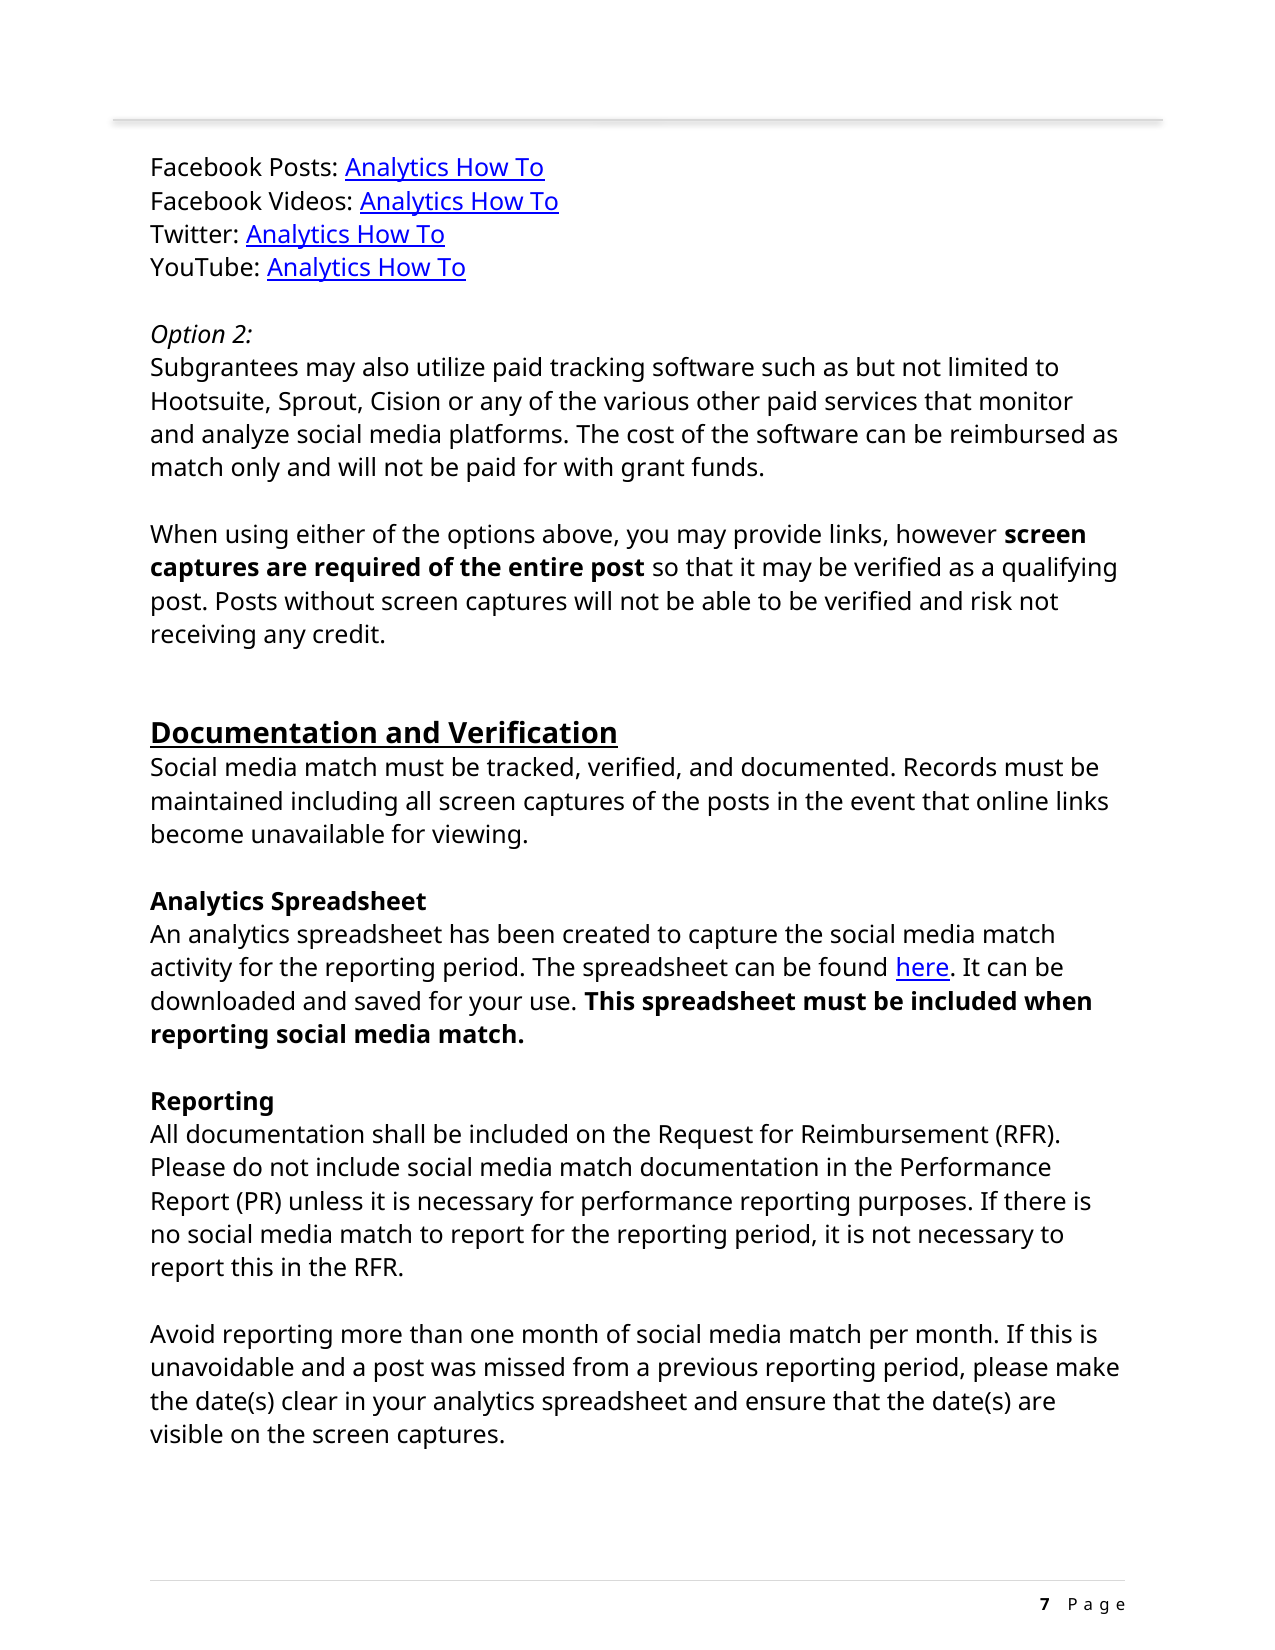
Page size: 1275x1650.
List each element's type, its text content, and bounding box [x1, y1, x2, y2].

list Option 2: [150, 317, 1125, 350]
list Subgrantees may also utilize paid tracking software such as but not limited to Hootsuite, Sprout, Cision or any of the various other paid services that monitor and analyze social media platforms. The cost of the software can be reimbursed as match only and will not be paid for with grant funds. [150, 350, 1125, 483]
list Social media match must be tracked, verified, and documented. Records must be maintained including all screen captures of the posts in the event that online links become unavailable for viewing. [150, 750, 1125, 850]
list Twitter: Analytics How To [150, 217, 1125, 250]
list All documentation shall be included on the Request for Reimbursement (RFR). Please do not include social media match documentation in the Performance Report (PR) unless it is necessary for performance reporting purposes. If there is no social media match to report for the reporting period, it is not necessary to report this in the RFR. [150, 1117, 1125, 1283]
list Facebook Posts: Analytics How To [150, 150, 1125, 183]
list Facebook Videos: Analytics How To [150, 183, 1125, 217]
list YouTube: Analytics How To [150, 250, 1125, 283]
list When using either of the options above, you may provide links, however screen captures are required of the entire post so that it may be verified as a qualifying post. Posts without screen captures will not be able to be verified and risk not receiving any credit. [150, 517, 1125, 650]
list Avoid reporting more than one month of social media match per month. If this is unavoidable and a post was missed from a previous reporting period, please make the date(s) clear in your analytics spreadsheet and ensure that the date(s) are visible on the screen captures. [150, 1317, 1125, 1450]
list An analytics spreadsheet has been created to capture the social media match activity for the reporting period. The spreadsheet can be found here. It can be downloaded and saved for your use. This spreadsheet must be included when reporting social media match. [150, 917, 1125, 1050]
list Analytics Spreadsheet [150, 883, 1125, 917]
list Documentation and Verification [150, 717, 1125, 750]
list Reporting [150, 1083, 1125, 1117]
